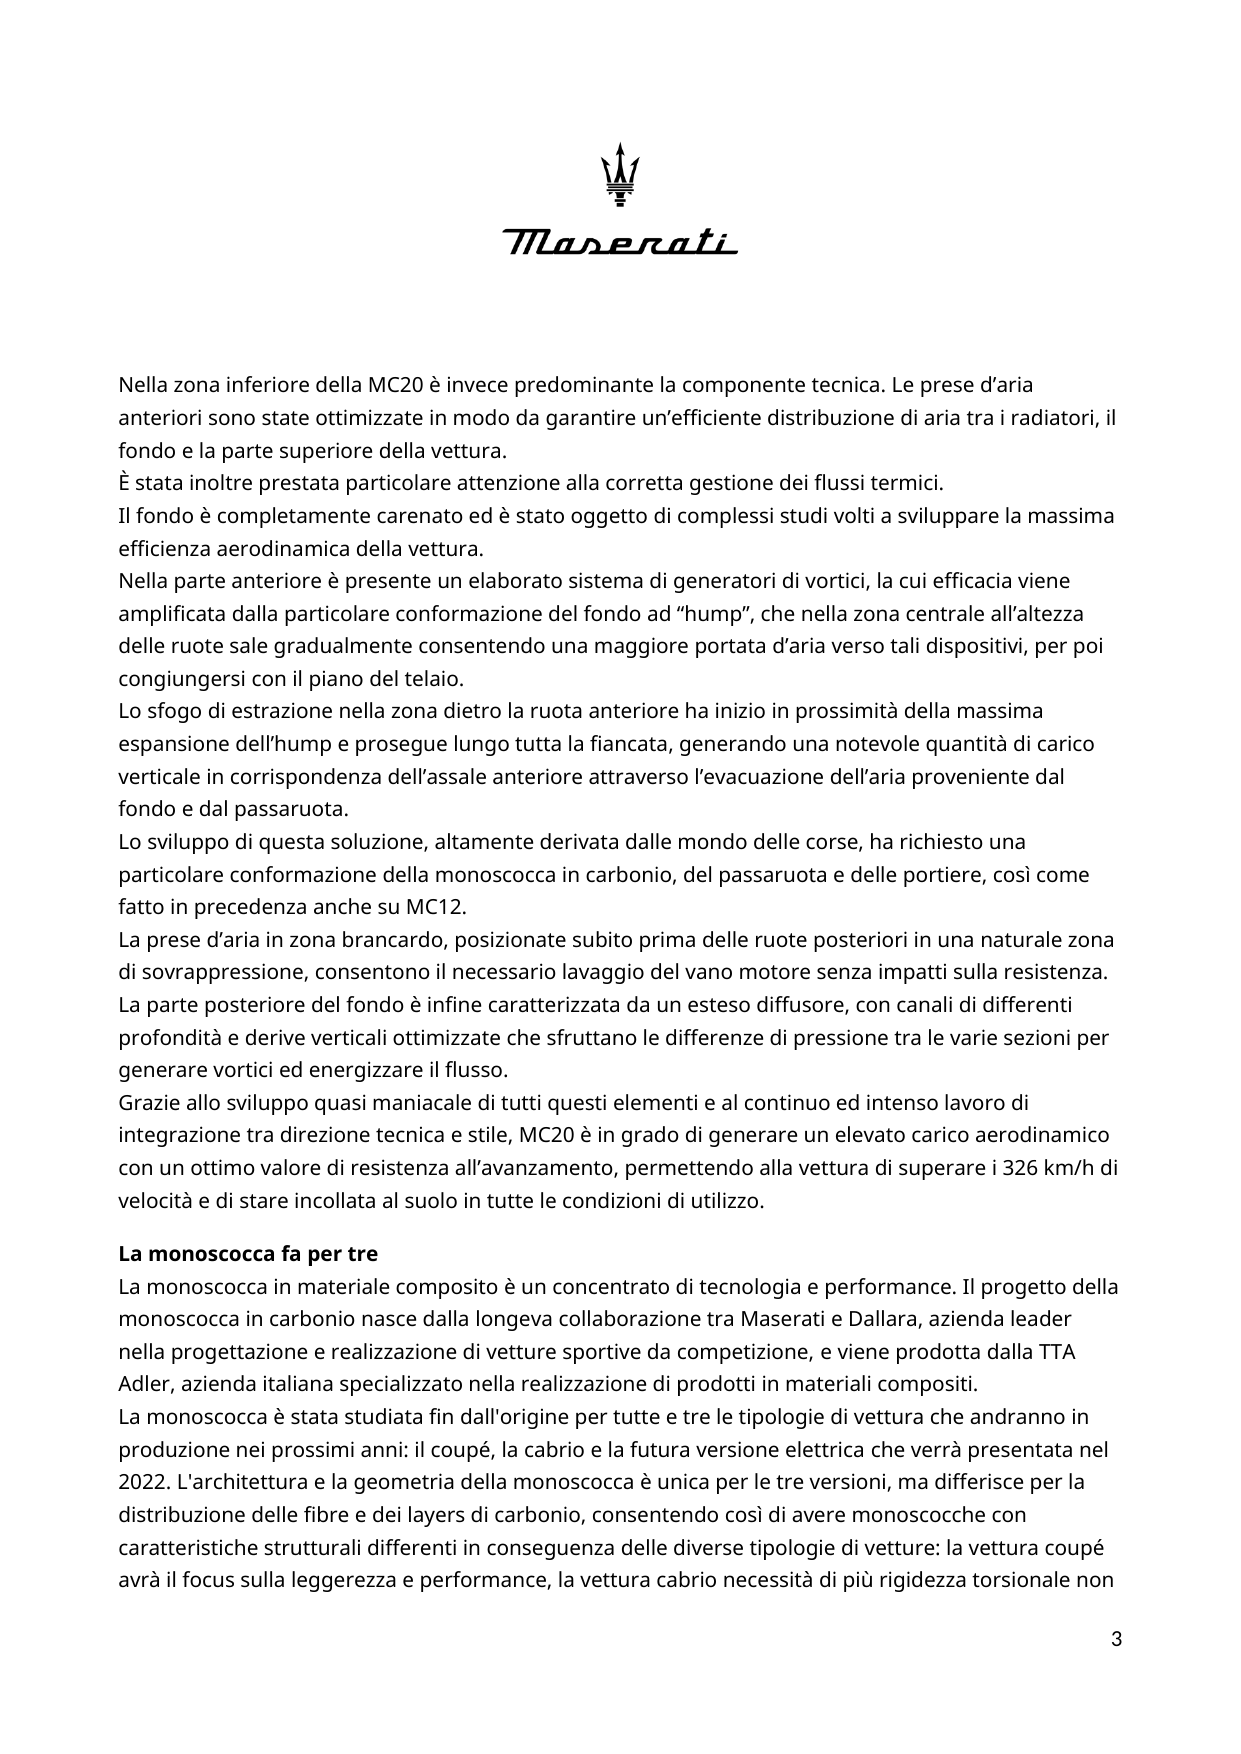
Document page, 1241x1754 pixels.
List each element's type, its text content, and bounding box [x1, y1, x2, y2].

text Lo sviluppo di questa soluzione, altamente derivata dalle mondo delle corse, ha richiesto una particolare conformazione della monoscocca in carbonio, del passaruota e delle portiere, così come fatto in precedenza anche su MC12. [118, 827, 1122, 921]
text Lo sfogo di estrazione nella zona dietro la ruota anteriore ha inizio in prossimità della massima espansione dell’hump e prosegue lungo tutta la fiancata, generando una notevole quantità di carico verticale in corrispondenza dell’assale anteriore attraverso l’evacuazione dell’aria proveniente dal fondo e dal passaruota. [118, 697, 1122, 823]
picture [367, 73, 873, 371]
text La prese d’aria in zona brancardo, posizionate subito prima delle ruote posteriori in una naturale zona di sovrappressione, consentono il necessario lavaggio del vano motore senza impatti sulla resistenza. [118, 925, 1122, 986]
text Grazie allo sviluppo quasi maniacale di tutti questi elementi e al continuo ed intenso lavoro di integrazione tra direzione tecnica e stile, MC20 è in grado di generare un elevato carico aerodinamico con un ottimo valore di resistenza all’avanzamento, permettendo alla vettura di superare i 326 km/h di velocità e di stare incollata al suolo in tutte le condizioni di utilizzo. [118, 1088, 1122, 1214]
text Nella zona inferiore della MC20 è invece predominante la componente tecnica. Le prese d’aria anteriori sono state ottimizzate in modo da garantire un’efficiente distribuzione di aria tra i radiatori, il fondo e la parte superiore della vettura. [118, 371, 1122, 464]
text Nella parte anteriore è presente un elaborato sistema di generatori di vortici, la cui efficacia viene amplificata dalla particolare conformazione del fondo ad “hump”, che nella zona centrale all’altezza delle ruote sale gradualmente consentendo una maggiore portata d’aria verso tali dispositivi, per poi congiungersi con il piano del telaio. [118, 566, 1122, 692]
text La parte posteriore del fondo è infine caratterizzata da un esteso diffusore, con canali di differenti profondità e derive verticali ottimizzate che sfruttano le differenze di pressione tra le varie sezioni per generare vortici ed energizzare il flusso. [118, 990, 1122, 1084]
text Il fondo è completamente carenato ed è stato oggetto di complessi studi volti a sviluppare la massima efficienza aerodinamica della vettura. [118, 501, 1122, 562]
text È stata inoltre prestata particolare attenzione alla corretta gestione dei flussi termici. [118, 468, 1122, 497]
